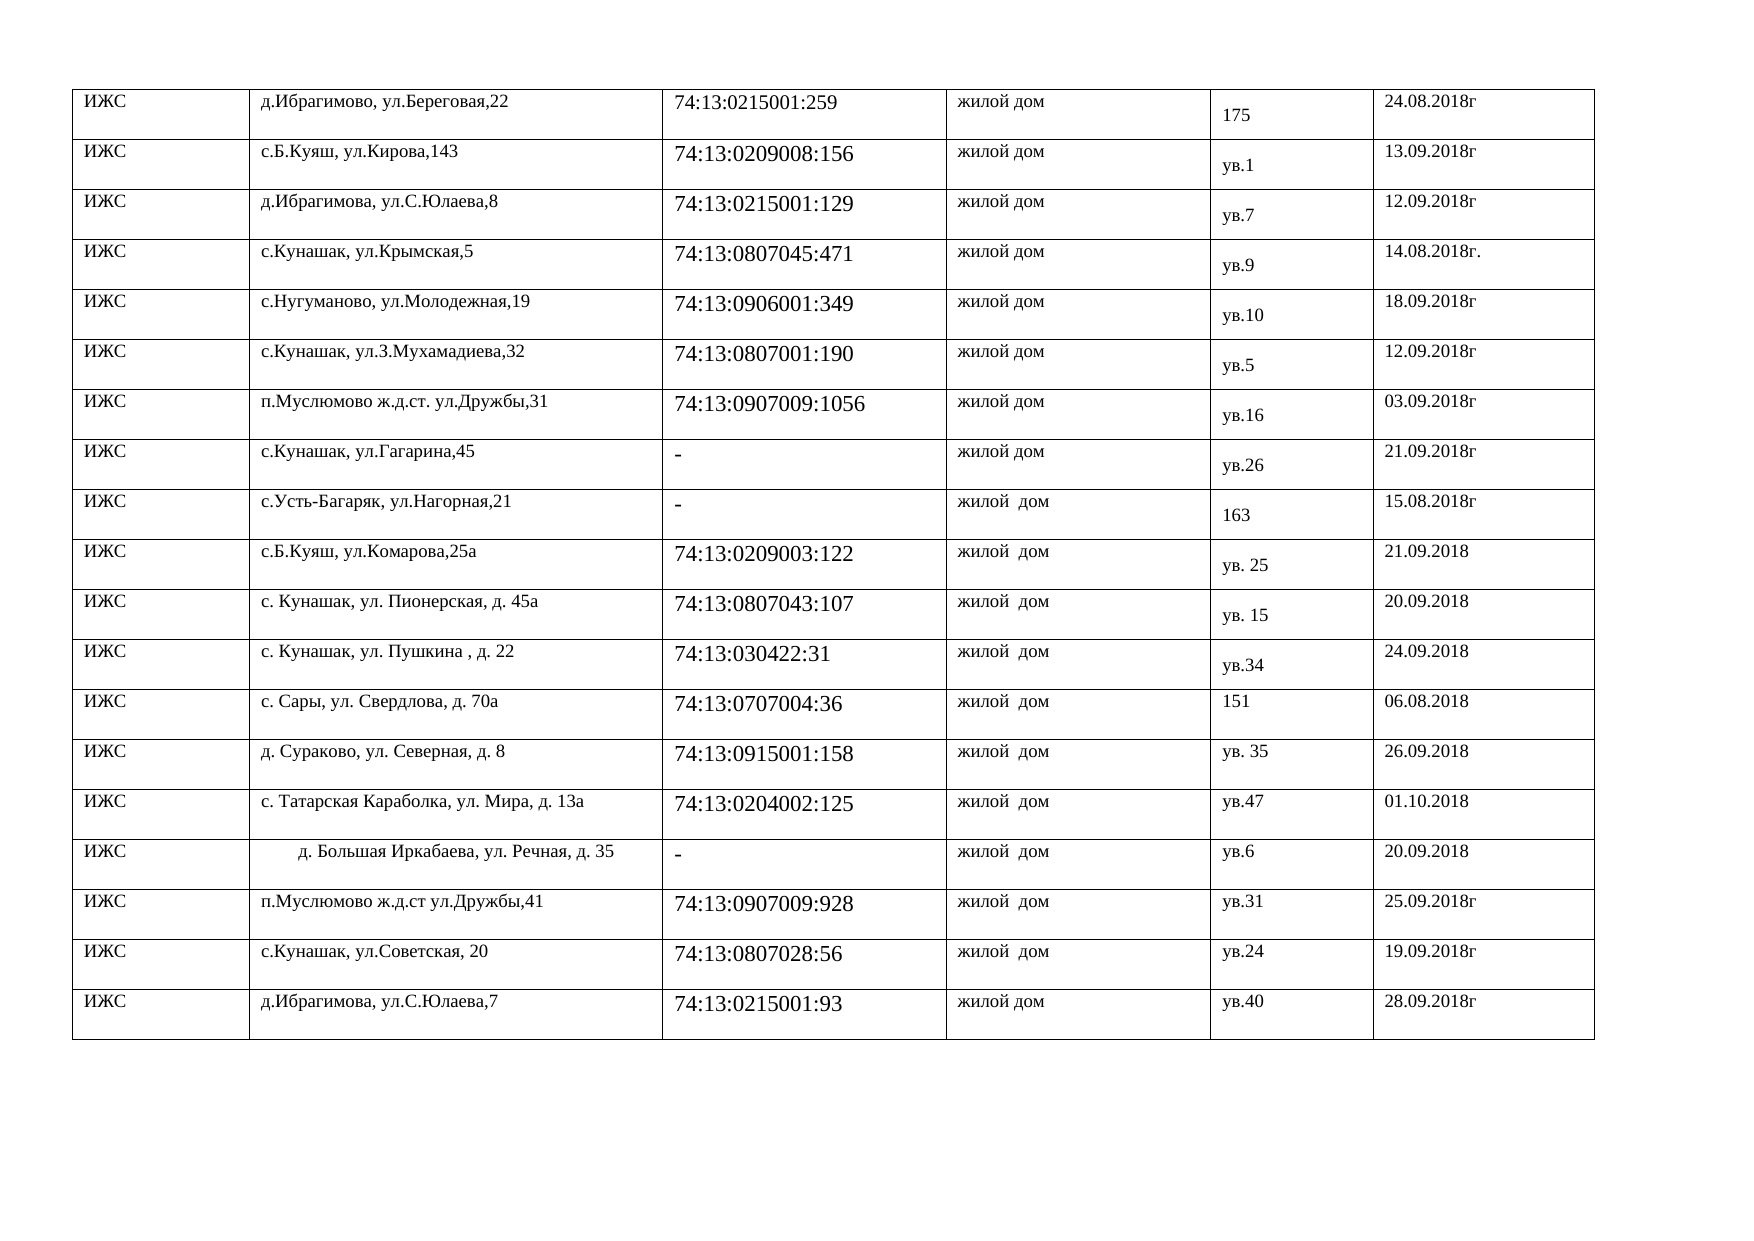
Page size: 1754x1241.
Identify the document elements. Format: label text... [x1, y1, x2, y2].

table_cell жилой дом [947, 90, 1210, 138]
table_cell 74:13:0707004:36 [663, 690, 946, 738]
table_cell ИЖС [73, 990, 249, 1038]
table_cell 74:13:0215001:129 [663, 190, 946, 238]
table_cell 163 [1211, 490, 1373, 538]
table_cell 06.08.2018 [1374, 690, 1594, 738]
table_cell ув.31 [1211, 890, 1373, 938]
table_cell жилой дом [947, 590, 1210, 638]
table_cell ИЖС [73, 440, 249, 488]
table_cell 74:13:0209008:156 [663, 140, 946, 188]
table_cell жилой дом [947, 940, 1210, 988]
table_cell ув.7 [1211, 190, 1373, 238]
table_cell 175 [1211, 90, 1373, 138]
table_cell ИЖС [73, 190, 249, 238]
table_cell с. Кунашак, ул. Пушкина , д. 22 [250, 640, 662, 688]
table_cell 74:13:0906001:349 [663, 290, 946, 338]
table_cell жилой дом [947, 390, 1210, 438]
table_cell 12.09.2018г [1374, 190, 1594, 238]
table_cell ИЖС [73, 740, 249, 788]
table_cell 28.09.2018г [1374, 990, 1594, 1038]
table_cell 74:13:0807043:107 [663, 590, 946, 638]
table_cell жилой дом [947, 290, 1210, 338]
table_cell д.Ибрагимово, ул.Береговая,22 [250, 90, 662, 138]
table_cell жилой дом [947, 990, 1210, 1038]
table_cell с.Б.Куяш, ул.Кирова,143 [250, 140, 662, 188]
table_cell 03.09.2018г [1374, 390, 1594, 438]
table_cell ИЖС [73, 540, 249, 588]
table_cell ИЖС [73, 340, 249, 388]
table_cell ИЖС [73, 240, 249, 288]
table_cell 14.08.2018г. [1374, 240, 1594, 288]
table_cell 74:13:030422:31 [663, 640, 946, 688]
table_cell жилой дом [947, 490, 1210, 538]
table_cell д.Ибрагимова, ул.С.Юлаева,7 [250, 990, 662, 1038]
table_cell ИЖС [73, 940, 249, 988]
table_cell с.Кунашак, ул.Гагарина,45 [250, 440, 662, 488]
table_cell жилой дом [947, 690, 1210, 738]
table_cell ув.47 [1211, 790, 1373, 838]
table_cell 15.08.2018г [1374, 490, 1594, 538]
table_cell ИЖС [73, 140, 249, 188]
table_cell жилой дом [947, 740, 1210, 788]
table_cell 21.09.2018 [1374, 540, 1594, 588]
table_cell ИЖС [73, 690, 249, 738]
table_cell ув. 35 [1211, 740, 1373, 788]
table_cell 74:13:0807001:190 [663, 340, 946, 388]
table_cell жилой дом [947, 190, 1210, 238]
table_cell 151 [1211, 690, 1373, 738]
table_cell п.Муслюмово ж.д.ст. ул.Дружбы,31 [250, 390, 662, 438]
table_cell ув.24 [1211, 940, 1373, 988]
table_cell 21.09.2018г [1374, 440, 1594, 488]
table_cell с.Кунашак, ул.З.Мухамадиева,32 [250, 340, 662, 388]
table_cell ИЖС [73, 590, 249, 638]
table_cell 74:13:0215001:259 [663, 90, 946, 138]
table_cell 25.09.2018г [1374, 890, 1594, 938]
table_cell 18.09.2018г [1374, 290, 1594, 338]
table_cell жилой дом [947, 440, 1210, 488]
table_cell ИЖС [73, 390, 249, 438]
table_cell ИЖС [73, 890, 249, 938]
table_cell ув.16 [1211, 390, 1373, 438]
table_cell 74:13:0915001:158 [663, 740, 946, 788]
table_cell ИЖС [73, 640, 249, 688]
table_cell - [663, 440, 946, 488]
table_cell 74:13:0209003:122 [663, 540, 946, 588]
table_cell ув.1 [1211, 140, 1373, 188]
table_cell 24.08.2018г [1374, 90, 1594, 138]
table_cell 74:13:0807045:471 [663, 240, 946, 288]
table_cell 19.09.2018г [1374, 940, 1594, 988]
table_cell д. Сураково, ул. Северная, д. 8 [250, 740, 662, 788]
table_cell 13.09.2018г [1374, 140, 1594, 188]
table_cell жилой дом [947, 340, 1210, 388]
table_cell 20.09.2018 [1374, 590, 1594, 638]
table_cell ИЖС [73, 790, 249, 838]
table_cell ув.10 [1211, 290, 1373, 338]
table_cell с.Усть-Багаряк, ул.Нагорная,21 [250, 490, 662, 538]
table_cell 12.09.2018г [1374, 340, 1594, 388]
table_cell с. Сары, ул. Свердлова, д. 70а [250, 690, 662, 738]
table_cell 26.09.2018 [1374, 740, 1594, 788]
table_cell ув.5 [1211, 340, 1373, 388]
table_cell - [663, 490, 946, 538]
table_cell с.Кунашак, ул.Крымская,5 [250, 240, 662, 288]
table_cell жилой дом [947, 840, 1210, 888]
table_cell - [663, 840, 946, 888]
table_cell 20.09.2018 [1374, 840, 1594, 888]
table_cell д. Большая Иркабаева, ул. Речная, д. 35 [250, 840, 662, 888]
table_cell жилой дом [947, 540, 1210, 588]
table_cell жилой дом [947, 240, 1210, 288]
table_cell ИЖС [73, 490, 249, 538]
table_cell с.Кунашак, ул.Советская, 20 [250, 940, 662, 988]
table_cell д.Ибрагимова, ул.С.Юлаева,8 [250, 190, 662, 238]
table_cell жилой дом [947, 790, 1210, 838]
table_cell жилой дом [947, 140, 1210, 188]
table_cell ув.34 [1211, 640, 1373, 688]
table_cell с. Татарская Караболка, ул. Мира, д. 13а [250, 790, 662, 838]
table_cell жилой дом [947, 640, 1210, 688]
table_cell жилой дом [947, 890, 1210, 938]
table_cell ув.26 [1211, 440, 1373, 488]
table_cell ув. 25 [1211, 540, 1373, 588]
table_cell 74:13:0907009:928 [663, 890, 946, 938]
table_cell 74:13:0204002:125 [663, 790, 946, 838]
table_cell п.Муслюмово ж.д.ст ул.Дружбы,41 [250, 890, 662, 938]
table_cell с.Нугуманово, ул.Молодежная,19 [250, 290, 662, 338]
table_cell ув. 15 [1211, 590, 1373, 638]
table_cell с. Кунашак, ул. Пионерская, д. 45а [250, 590, 662, 638]
table_cell ув.6 [1211, 840, 1373, 888]
table_cell ув.9 [1211, 240, 1373, 288]
table_cell ув.40 [1211, 990, 1373, 1038]
table_cell ИЖС [73, 290, 249, 338]
table_cell 74:13:0807028:56 [663, 940, 946, 988]
table_cell 24.09.2018 [1374, 640, 1594, 688]
table_cell ИЖС [73, 840, 249, 888]
table_cell с.Б.Куяш, ул.Комарова,25а [250, 540, 662, 588]
table_cell ИЖС [73, 90, 249, 138]
table_cell 74:13:0215001:93 [663, 990, 946, 1038]
table_cell 01.10.2018 [1374, 790, 1594, 838]
table_cell 74:13:0907009:1056 [663, 390, 946, 438]
